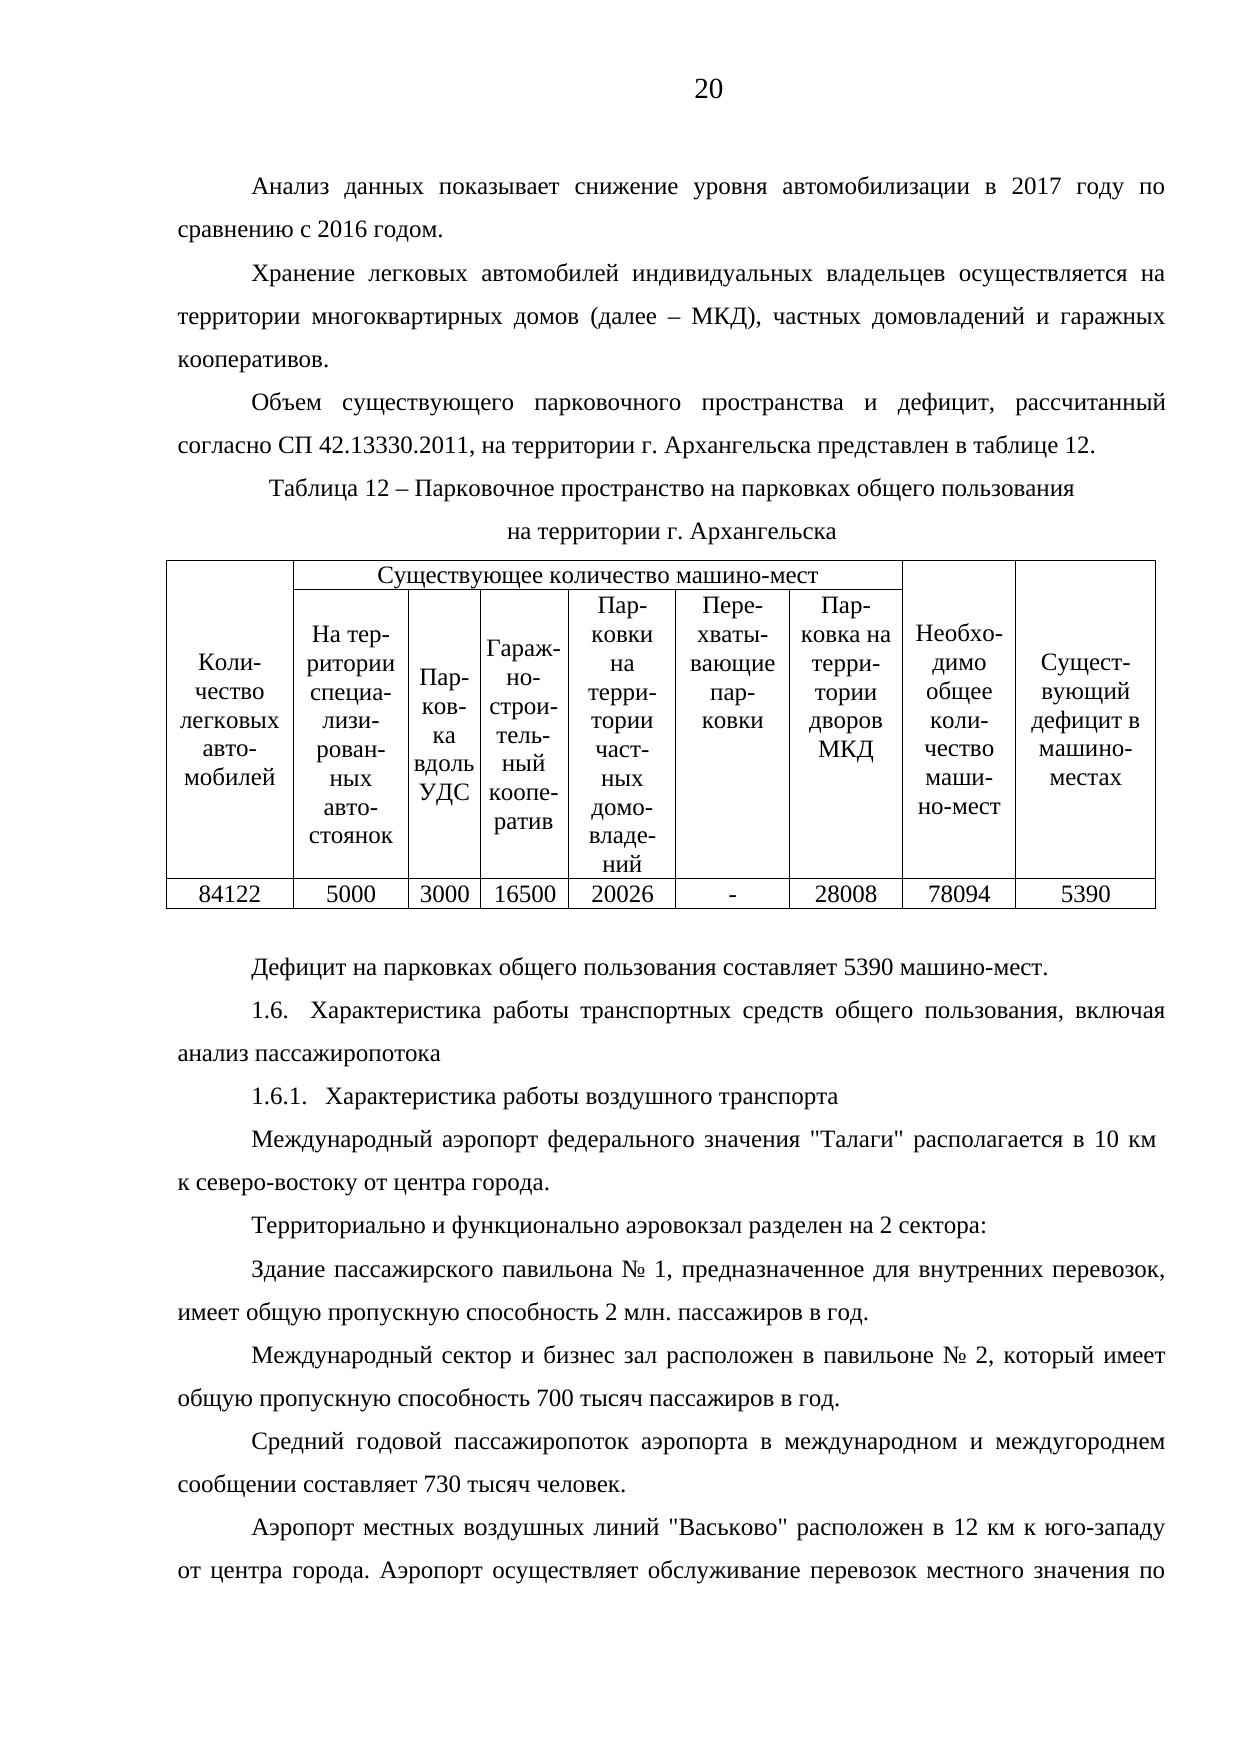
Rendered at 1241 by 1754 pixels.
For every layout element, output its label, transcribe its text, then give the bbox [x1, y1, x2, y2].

table_cell 20026 [569, 879, 675, 908]
table_cell 28008 [790, 879, 902, 908]
table_cell 16500 [481, 879, 568, 908]
text Международный аэропорт федерального значения "Талаги" располагается в 10 км к северо-востоку от центра города. [177, 1124, 1166, 1196]
table_cell 3000 [409, 879, 480, 908]
text Территориально и функционально аэровокзал разделен на 2 сектора: [177, 1211, 1166, 1239]
text Анализ данных показывает снижение уровня автомобилизации в 2017 году по сравнению с 2016 годом. [177, 171, 1166, 243]
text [177, 1512, 1166, 1584]
text Таблица 12 – Парковочное пространство на парковках общего пользования [177, 473, 1166, 502]
subtitle Характеристика работы воздушного транспорта [251, 1081, 1166, 1110]
text на территории г. Архангельска [177, 516, 1166, 545]
text Средний годовой пассажиропоток аэропорта в международном и междугороднем сообщении составляет 730 тысяч человек. [177, 1426, 1166, 1498]
table_cell 5390 [1016, 879, 1155, 908]
text Объем существующего парковочного пространства и дефицит, рассчитанный согласно СП 42.13330.2011, на территории г. Архангельска представлен в таблице 12. [177, 387, 1166, 459]
table_header Сущест-вующий дефицит в машино-местах [1016, 561, 1155, 878]
text Хранение легковых автомобилей индивидуальных владельцев осуществляется на территории многоквартирных домов (далее – МКД), частных домовладений и гаражных кооперативов. [177, 258, 1166, 373]
table_cell 78094 [903, 879, 1015, 908]
text Дефицит на парковках общего пользования составляет 5390 машино-мест. [177, 952, 1166, 981]
table_cell - [676, 879, 789, 908]
table_cell Пере-хваты-вающие пар-ковки [676, 590, 789, 878]
table_cell 5000 [294, 879, 408, 908]
table_cell На тер-ритории специа-лизи-рован-ных авто-стоянок [294, 590, 408, 878]
text Международный сектор и бизнес зал расположен в павильоне № 2, который имеет общую пропускную способность 700 тысяч пассажиров в год. [177, 1340, 1166, 1412]
table_cell Гараж-но-строи-тель-ный коопе-ратив [481, 590, 568, 878]
text Здание пассажирского павильона № 1, предназначенное для внутренних перевозок, имеет общую пропускную способность 2 млн. пассажиров в год. [177, 1254, 1166, 1326]
table_header Необхо-димо общее коли-чество маши-но-мест [903, 561, 1015, 878]
subtitle Характеристика работы транспортных средств общего пользования, включая анализ пассажиропотока [177, 995, 1166, 1067]
table_cell 84122 [167, 879, 293, 908]
table_cell Пар-ковка на терри-тории дворов МКД [790, 590, 902, 878]
table_cell Пар-ковки на терри-тории част-ных домо-владе-ний [569, 590, 675, 878]
table_header Существующее количество машино-мест [294, 561, 902, 589]
table_cell Пар-ков- ка вдоль УДС [409, 590, 480, 878]
table_header Коли-чество легковых авто-мобилей [167, 561, 293, 878]
